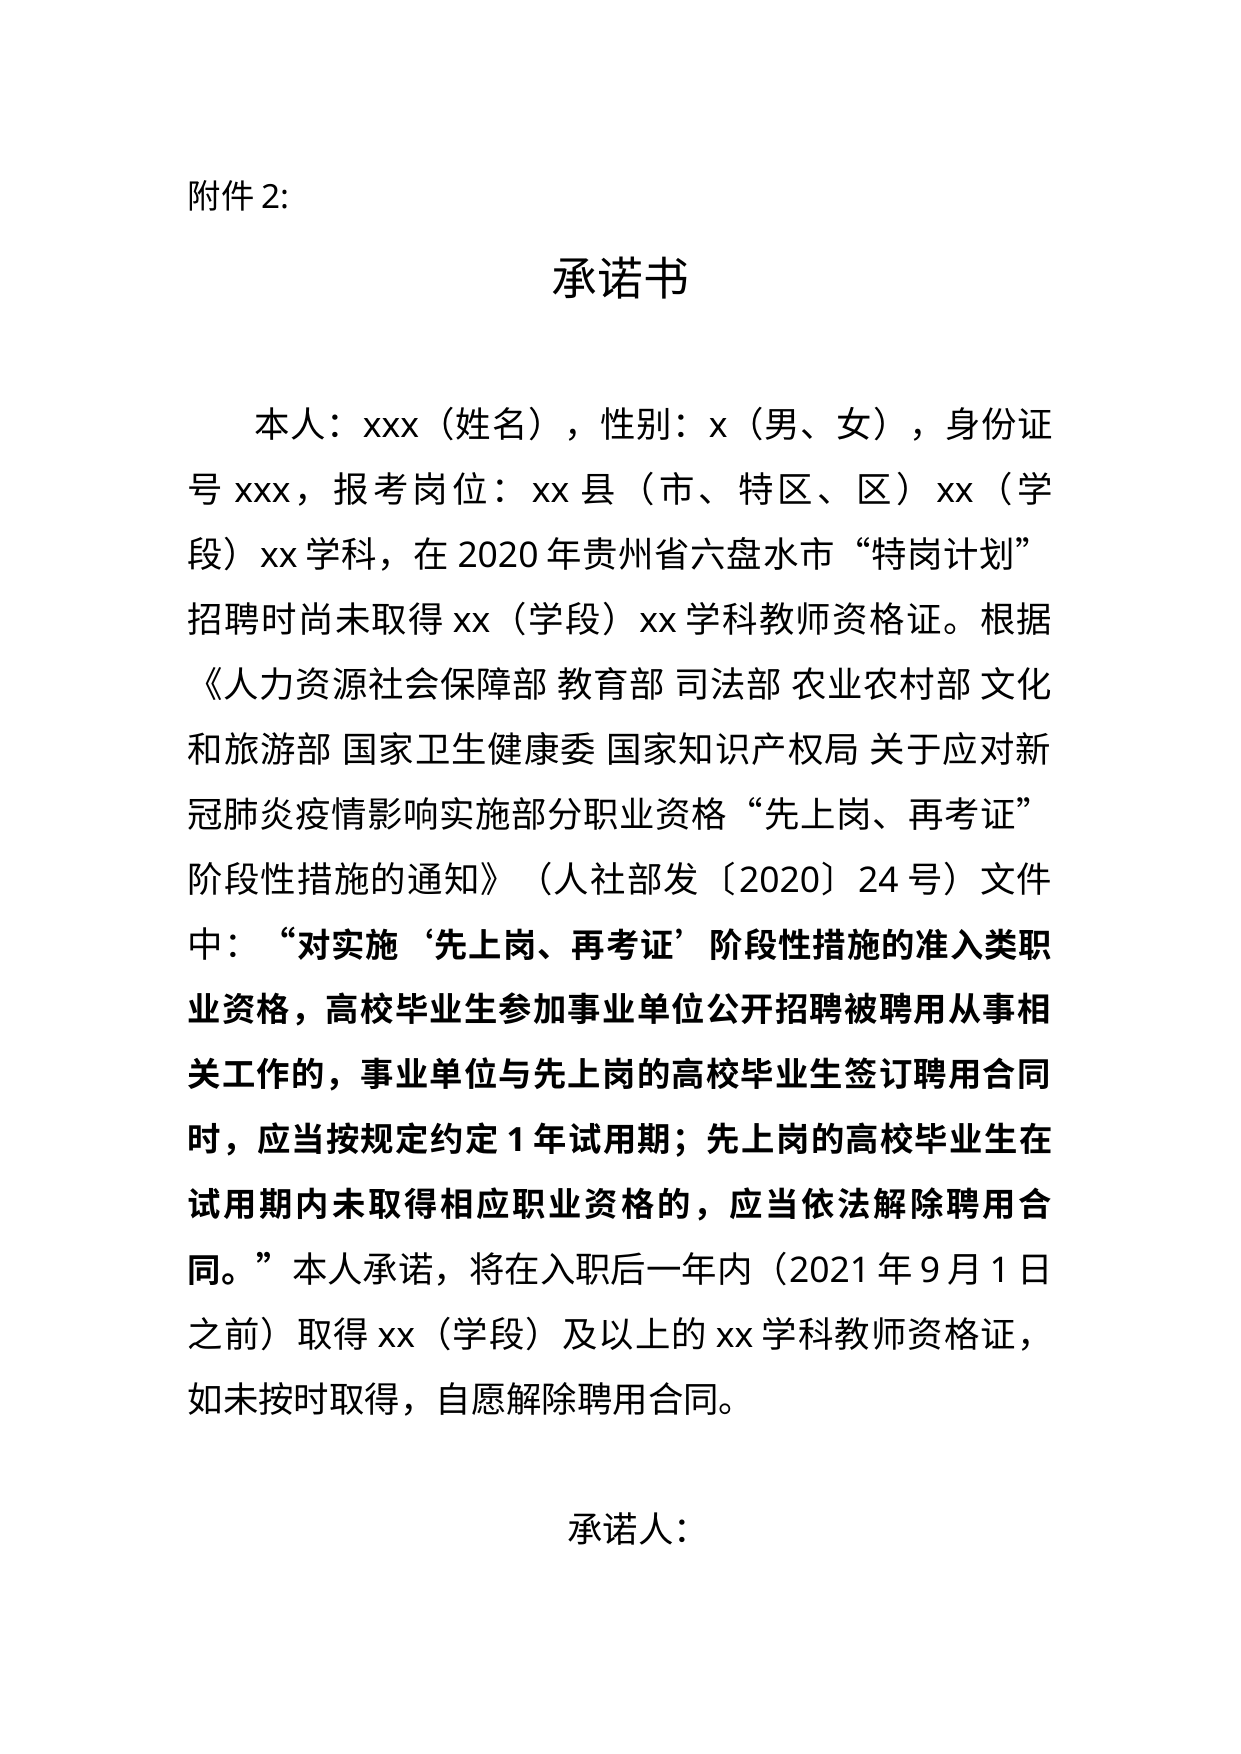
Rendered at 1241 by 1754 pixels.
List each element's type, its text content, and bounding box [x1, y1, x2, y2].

text 承诺书 [187, 227, 1053, 324]
text 本人：xxx（姓名），性别：x（男、女），身份证号xxx，报考岗位：xx县（市、特区、区）xx（学段）xx学科，在2020年贵州省六盘水市“特岗计划”招聘时尚未取得xx（学段）xx学科教师资格证。根据《人力资源社会保障部 教育部 司法部 农业农村部 文化和旅游部 国家卫生健康委 国家知识产权局 关于应对新冠肺炎疫情影响实施部分职业资格“先上岗、再考证”阶段性措施的通知》（人社部发〔2020〕24号）文件中：“对实施‘先上岗、再考证’阶段性措施的准入类职业资格，高校毕业生参加事业单位公开招聘被聘用从事相关工作的，事业单位与先上岗的高校毕业生签订聘用合同时，应当按规定约定1年试用期；先上岗的高校毕业生在试用期内未取得相应职业资格的，应当依法解除聘用合同。”本人承诺，将在入职后一年内（2021年9月1日之前）取得xx（学段）及以上的xx学科教师资格证，如未按时取得，自愿解除聘用合同。 [187, 389, 1053, 1429]
text 承诺人： [187, 1494, 1053, 1559]
text 附件2: [187, 162, 1053, 227]
